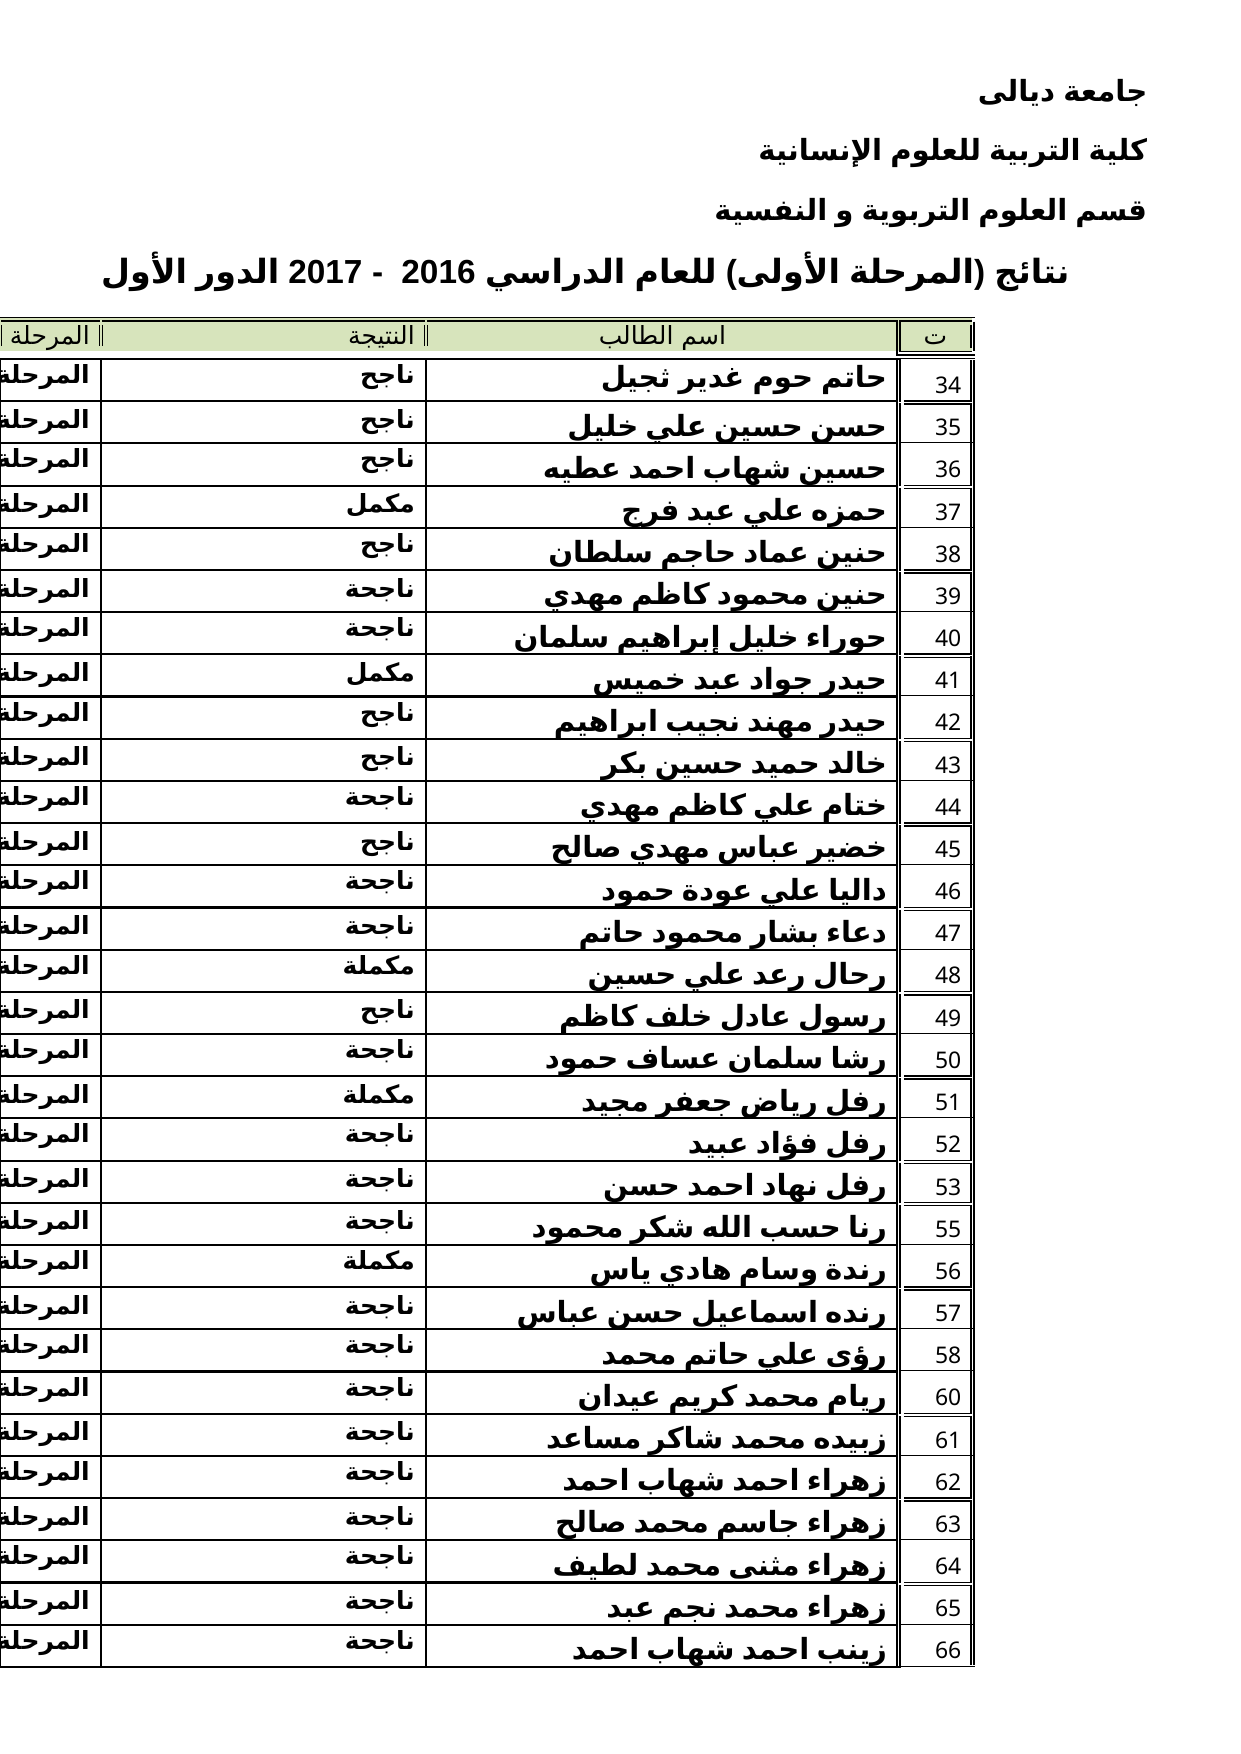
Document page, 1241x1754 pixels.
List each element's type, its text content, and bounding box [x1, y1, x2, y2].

table_cell ناجحة [102, 613, 425, 653]
table_cell 34 [901, 359, 972, 400]
table_cell 66 [901, 1625, 972, 1666]
table_cell رفل فؤاد عبيد [427, 1119, 896, 1159]
table_cell خالد حميد حسين بكر [427, 740, 896, 780]
table_cell 35 [898, 400, 972, 442]
table_cell 42 [901, 696, 970, 738]
table_cell المرحلة الاولى [1, 1288, 100, 1328]
table_cell 52 [901, 1118, 970, 1159]
table_cell ناجحة [102, 1288, 425, 1328]
table_cell ناجحة [102, 571, 425, 611]
table_cell رندة وسام هادي ياس [427, 1246, 896, 1286]
table_cell حاتم حوم غدير ثجيل [427, 360, 896, 400]
table_cell 55 [898, 1202, 972, 1244]
table_cell المرحلة الاولى [1, 1162, 100, 1202]
table_cell ناجح [102, 529, 425, 569]
table_cell حيدر جواد عبد خميس [427, 655, 896, 695]
table_cell المرحلة الاولى [1, 529, 100, 569]
table_cell 58 [901, 1329, 970, 1370]
table_cell 47 [898, 906, 972, 948]
table_cell 41 [898, 653, 972, 695]
table_cell حمزه علي عبد فرج [427, 487, 896, 527]
table_cell المرحلة الاولى [1, 571, 100, 611]
table_cell حيدر مهند نجيب ابراهيم [427, 698, 896, 738]
table_cell ختام علي كاظم مهدي [427, 782, 896, 822]
table_cell ناجحة [102, 866, 425, 906]
table_cell المرحلة الاولى [1, 1077, 100, 1117]
table_cell 43 [898, 738, 972, 780]
table_cell المرحلة الاولى [1, 824, 100, 864]
table_cell حسن حسين علي خليل [427, 402, 896, 442]
table_cell رؤى علي حاتم محمد [427, 1330, 896, 1370]
table_cell المرحلة الاولى [1, 1541, 100, 1581]
table_cell مكمل [102, 655, 425, 695]
table_cell مكملة [102, 951, 425, 991]
table_cell 51 [898, 1075, 972, 1117]
table_cell زهراء احمد شهاب احمد [427, 1457, 896, 1497]
table_cell 39 [898, 569, 972, 611]
table_cell ناجحة [102, 1626, 425, 1666]
table_cell المرحلة الاولى [1, 866, 100, 906]
table_cell رشا سلمان عساف حمود [427, 1035, 896, 1075]
table_cell المرحلة الاولى [1, 698, 100, 738]
table_cell 36 [901, 443, 970, 484]
table_cell 65 [898, 1581, 972, 1623]
table_cell ناجحة [102, 1499, 425, 1539]
table_cell ريام محمد كريم عيدان [427, 1373, 896, 1413]
table_cell المرحلة الاولى [1, 360, 100, 400]
table_cell 64 [901, 1540, 970, 1581]
table_cell 37 [898, 485, 972, 527]
table_cell زهراء مثنى محمد لطيف [427, 1541, 896, 1581]
table_cell زبيده محمد شاكر مساعد [427, 1415, 896, 1455]
table_cell المرحلة الاولى [1, 1626, 100, 1666]
table_cell 63 [898, 1497, 972, 1539]
table_cell ناجح [102, 402, 425, 442]
table_cell مكملة [102, 1246, 425, 1286]
table_cell المرحلة الاولى [1, 1246, 100, 1286]
table_cell رفل رياض جعفر مجيد [427, 1077, 896, 1117]
table_cell المرحلة الاولى [1, 993, 100, 1033]
table_cell رحال رعد علي حسين [427, 951, 896, 991]
table_cell مكملة [102, 1077, 425, 1117]
table_cell حسين شهاب احمد عطيه [427, 444, 896, 484]
table_cell حنين محمود كاظم مهدي [427, 571, 896, 611]
table_cell رنا حسب الله شكر محمود [427, 1204, 896, 1244]
table_cell مكمل [102, 487, 425, 527]
table_cell المرحلة الاولى [1, 1457, 100, 1497]
table_cell المرحلة الاولى [1, 1584, 100, 1623]
table_cell ناجحة [102, 1035, 425, 1075]
table_cell ناجحة [102, 782, 425, 822]
table_cell المرحلة الاولى [1, 402, 100, 442]
table_cell ناجحة [102, 909, 425, 948]
table_cell رفل نهاد احمد حسن [427, 1162, 896, 1202]
table_cell ناجحة [102, 1415, 425, 1455]
table_cell 50 [901, 1034, 970, 1075]
table_cell 46 [901, 865, 970, 906]
table_cell ناجحة [102, 1541, 425, 1581]
table_cell المرحلة الاولى [1, 782, 100, 822]
table_cell المرحلة الاولى [1, 444, 100, 484]
table_cell المرحلة الاولى [1, 909, 100, 948]
table_cell ناجحة [102, 1330, 425, 1370]
table_cell المرحلة الاولى [1, 1035, 100, 1075]
table_cell المرحلة الاولى [1, 613, 100, 653]
table_cell رسول عادل خلف كاظم [427, 993, 896, 1033]
table_cell ناجح [102, 740, 425, 780]
table_cell زهراء محمد نجم عبد [427, 1584, 896, 1623]
table_cell ناجحة [102, 1584, 425, 1623]
table_cell ناجح [102, 360, 425, 400]
table_cell المرحلة الاولى [1, 487, 100, 527]
table_cell المرحلة الاولى [1, 740, 100, 780]
table_cell 44 [901, 781, 970, 822]
table_cell خضير عباس مهدي صالح [427, 824, 896, 864]
table_cell ناجح [102, 993, 425, 1033]
table_cell ناجحة [102, 1162, 425, 1202]
table_cell 57 [898, 1286, 972, 1328]
table_cell ناجح [102, 444, 425, 484]
table_cell زينب احمد شهاب احمد [427, 1626, 896, 1666]
table_cell ناجحة [102, 1119, 425, 1159]
table_cell المرحلة الاولى [1, 655, 100, 695]
table_cell 40 [901, 612, 970, 653]
table_cell المرحلة الاولى [1, 1373, 100, 1413]
table_cell ناجحة [102, 1373, 425, 1413]
table_cell المرحلة الاولى [1, 1119, 100, 1159]
table_cell حنين عماد حاجم سلطان [427, 529, 896, 569]
table_cell 61 [898, 1413, 972, 1455]
table_cell حوراء خليل إبراهيم سلمان [427, 613, 896, 653]
table_cell المرحلة الاولى [1, 1204, 100, 1244]
table_cell ناجح [102, 698, 425, 738]
table_cell زهراء جاسم محمد صالح [427, 1499, 896, 1539]
table_cell دعاء بشار محمود حاتم [427, 909, 896, 948]
table_cell المرحلة الاولى [1, 1330, 100, 1370]
table_cell المرحلة الاولى [1, 951, 100, 991]
table_cell ناجحة [102, 1204, 425, 1244]
table_cell 45 [898, 822, 972, 864]
table_cell المرحلة الاولى [1, 1415, 100, 1455]
table_cell رنده اسماعيل حسن عباس [427, 1288, 896, 1328]
table_cell ناجحة [102, 1457, 425, 1497]
table_cell 56 [901, 1245, 970, 1286]
table_cell 62 [901, 1456, 970, 1497]
table_cell ناجح [102, 824, 425, 864]
table_cell 38 [901, 528, 970, 569]
table_cell 48 [901, 950, 970, 991]
table_cell 60 [901, 1371, 970, 1413]
table_cell 53 [898, 1160, 972, 1202]
table_cell داليا علي عودة حمود [427, 866, 896, 906]
table_cell المرحلة الاولى [1, 1499, 100, 1539]
table_cell 49 [898, 991, 972, 1033]
